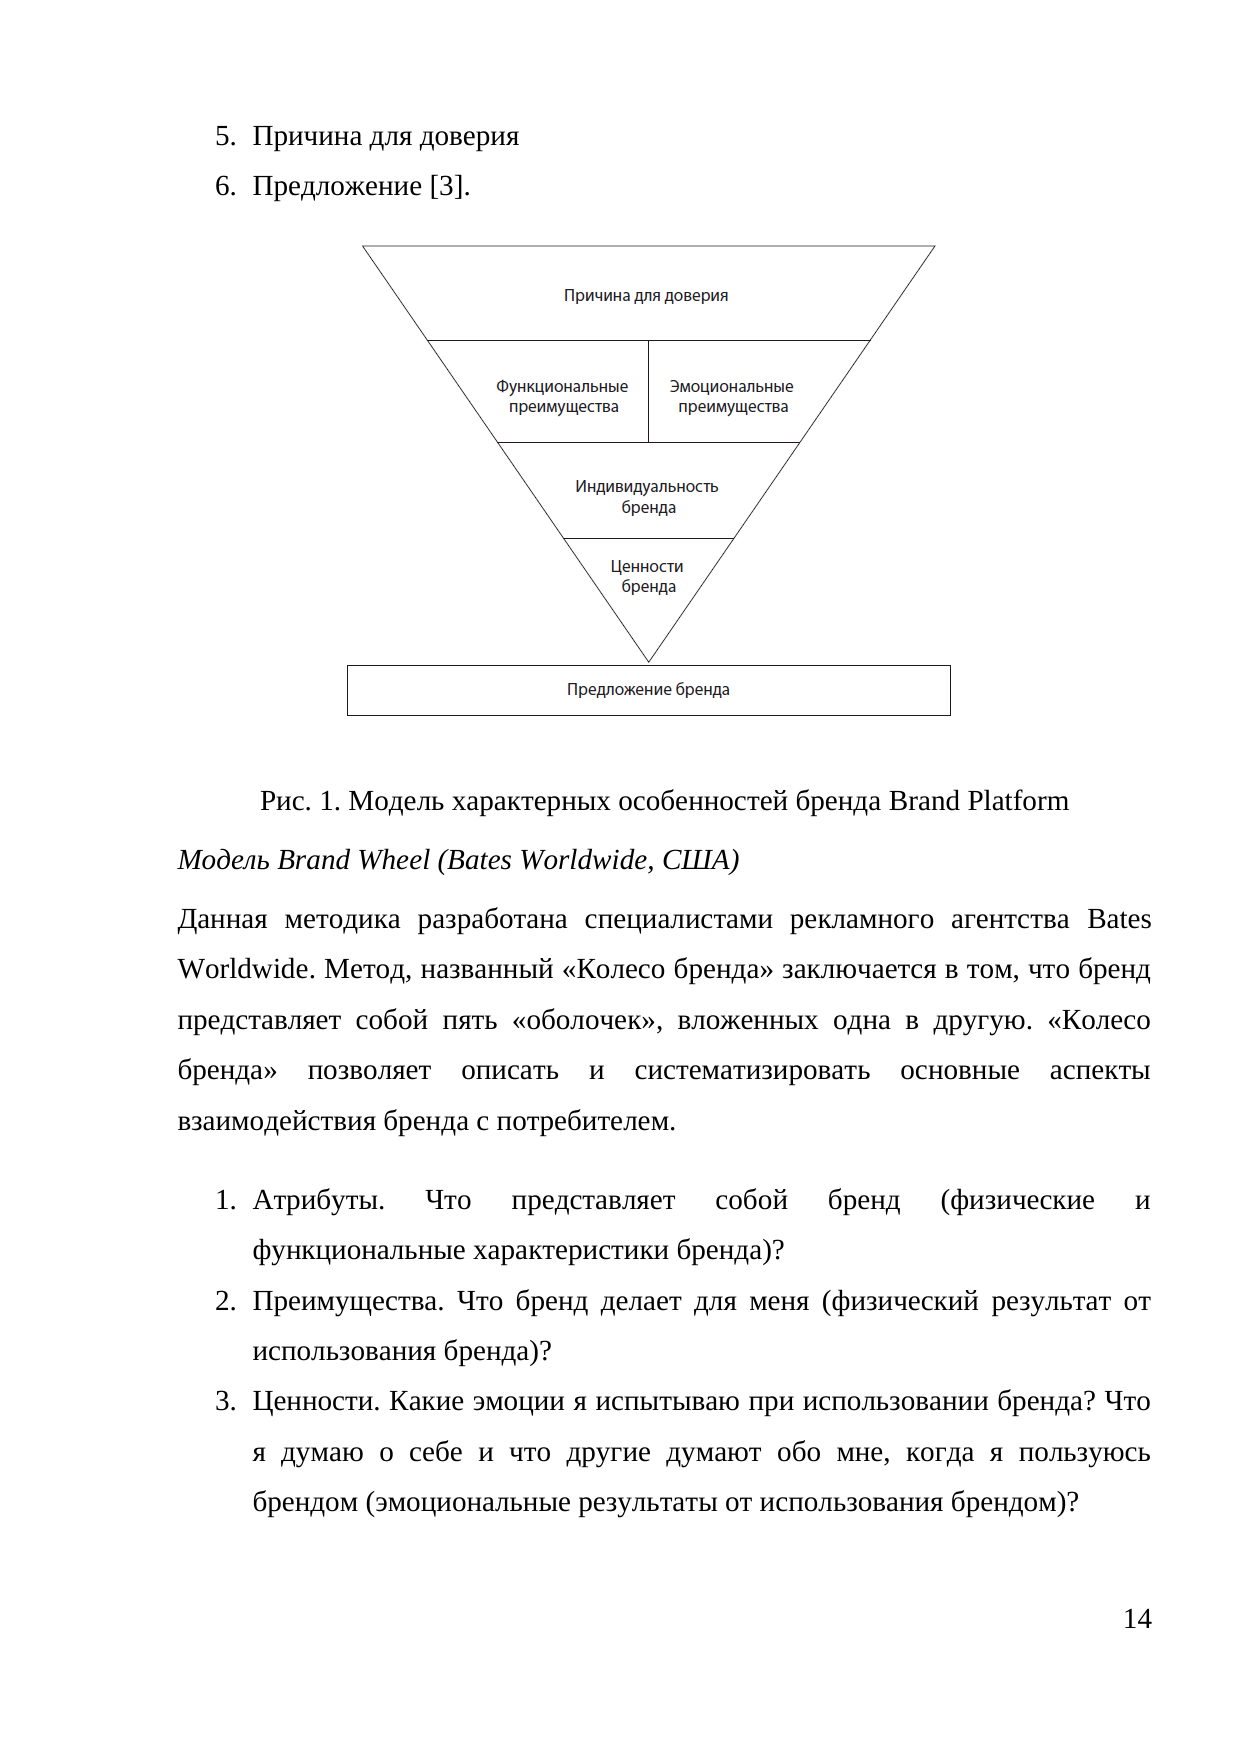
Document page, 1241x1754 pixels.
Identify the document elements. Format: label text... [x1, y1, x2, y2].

picture [252, 218, 1034, 737]
text Модель Brand Wheel (Bates Worldwide, США) [177, 842, 1152, 876]
list Преимущества. Что бренд делает для меня (физический результат от использования бренда)? [215, 1283, 1152, 1367]
text Данная методика разработана специалистами рекламного агентства Bates Worldwide. Метод, названный «Колесо бренда» заключается в том, что бренд представляет собой пять «оболочек», вложенных одна в другую. «Колесо бренда» позволяет описать и систематизировать основные аспекты взаимодействия бренда с потребителем. [177, 901, 1152, 1136]
list Предложение [3]. [215, 168, 1152, 202]
text Рис. 1. Модель характерных особенностей бренда Brand Platform [177, 783, 1152, 816]
list Атрибуты. Что представляет собой бренд (физические и функциональные характеристики бренда)? [215, 1182, 1152, 1266]
list Ценности. Какие эмоции я испытываю при использовании бренда? Что я думаю о себе и что другие думают обо мне, когда я пользуюсь брендом (эмоциональные результаты от использования брендом)? [215, 1383, 1152, 1517]
list Причина для доверия [215, 118, 1152, 152]
